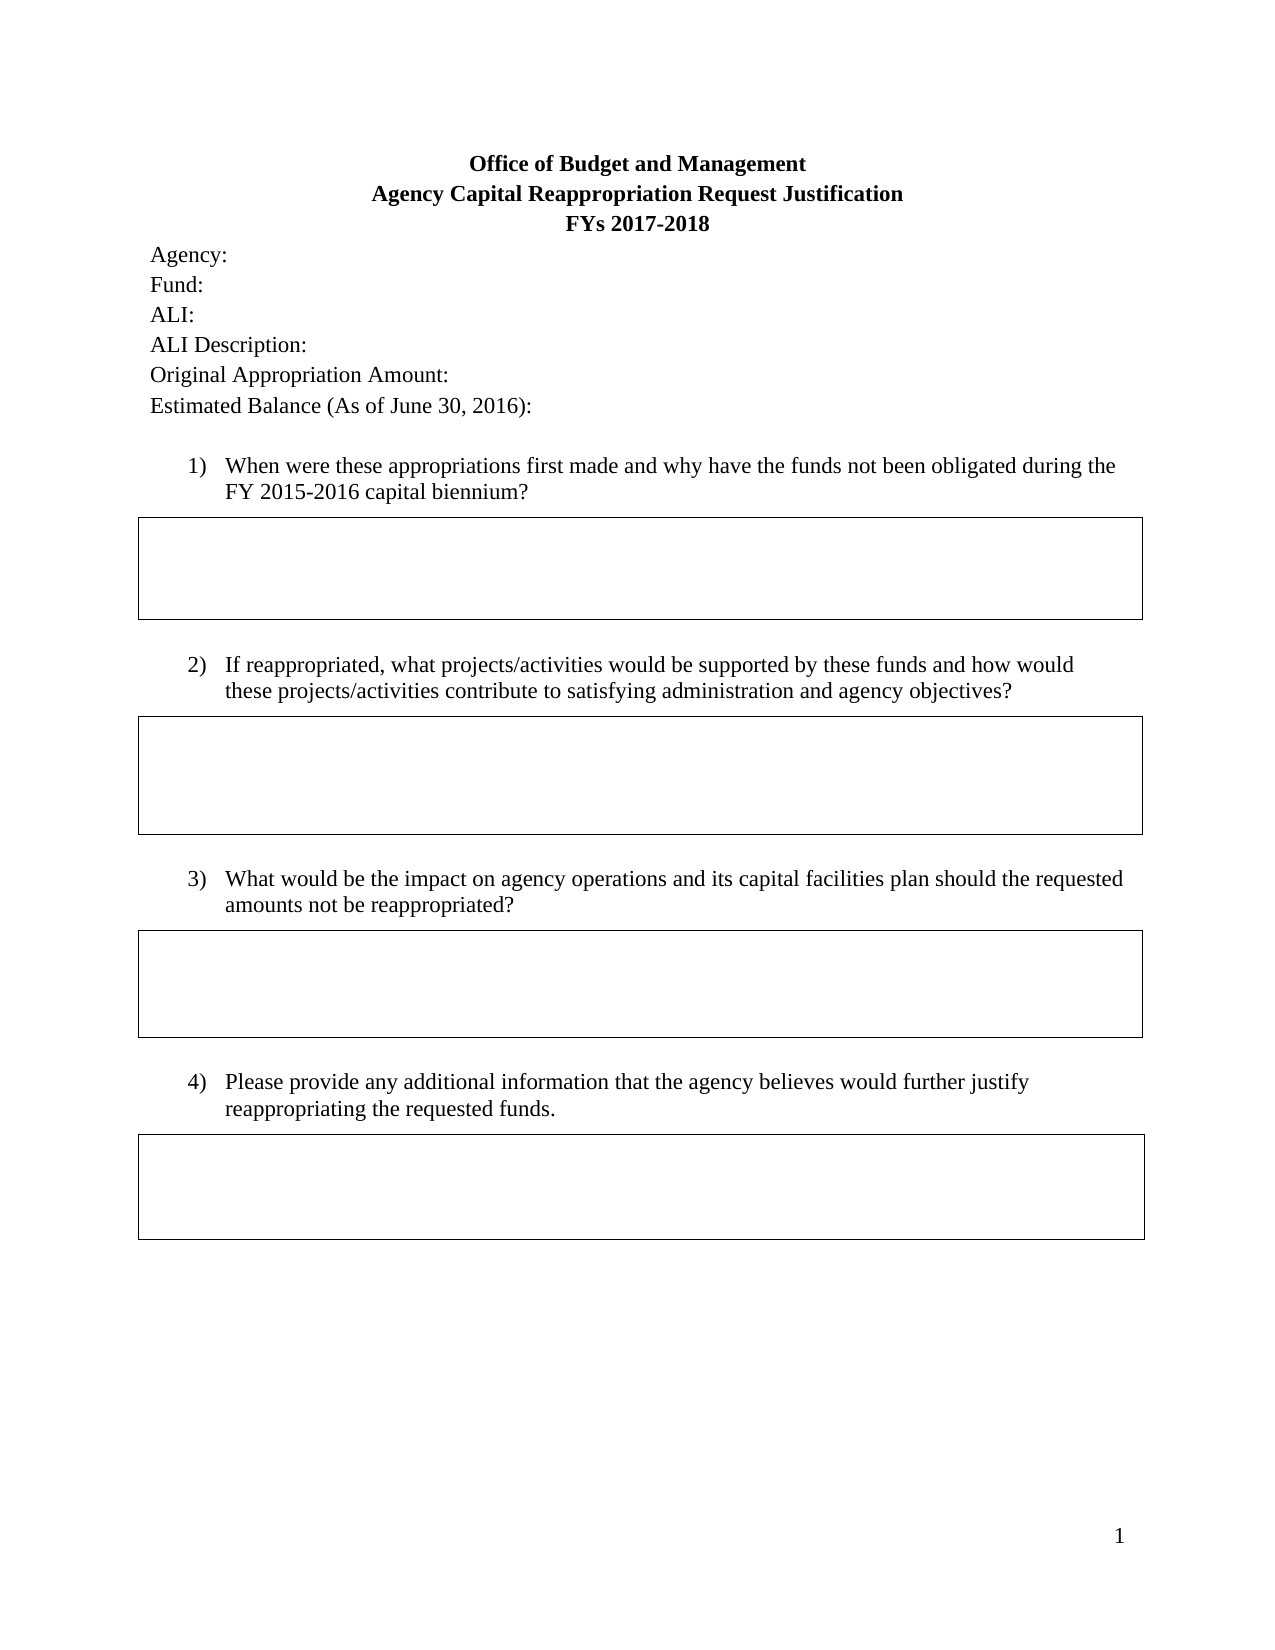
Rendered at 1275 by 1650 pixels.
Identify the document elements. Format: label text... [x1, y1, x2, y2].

table_header [139, 1135, 1144, 1239]
text Estimated Balance (As of June 30, 2016): [150, 392, 1125, 418]
text Agency Capital Reappropriation Request Justification [150, 180, 1125, 207]
text Office of Budget and Management [150, 150, 1125, 176]
list If reappropriated, what projects/activities would be supported by these funds and how would these projects/activities contribute to satisfying administration and agency objectives? [187, 651, 1125, 703]
text Agency: [150, 241, 1125, 267]
list What would be the impact on agency operations and its capital facilities plan should the requested amounts not be reappropriated? [187, 865, 1125, 918]
text FYs 2017-2018 [150, 210, 1125, 237]
text ALI Description: [150, 331, 1125, 358]
table_header [139, 717, 1142, 834]
text ALI: [150, 301, 1125, 327]
text Original Appropriation Amount: [150, 361, 1125, 388]
table_header [139, 518, 1142, 619]
list Please provide any additional information that the agency believes would further justify reappropriating the requested funds. [187, 1068, 1125, 1121]
table_header [139, 931, 1142, 1037]
text Fund: [150, 271, 1125, 297]
list When were these appropriations first made and why have the funds not been obligated during the FY 2015-2016 capital biennium? [187, 452, 1125, 505]
